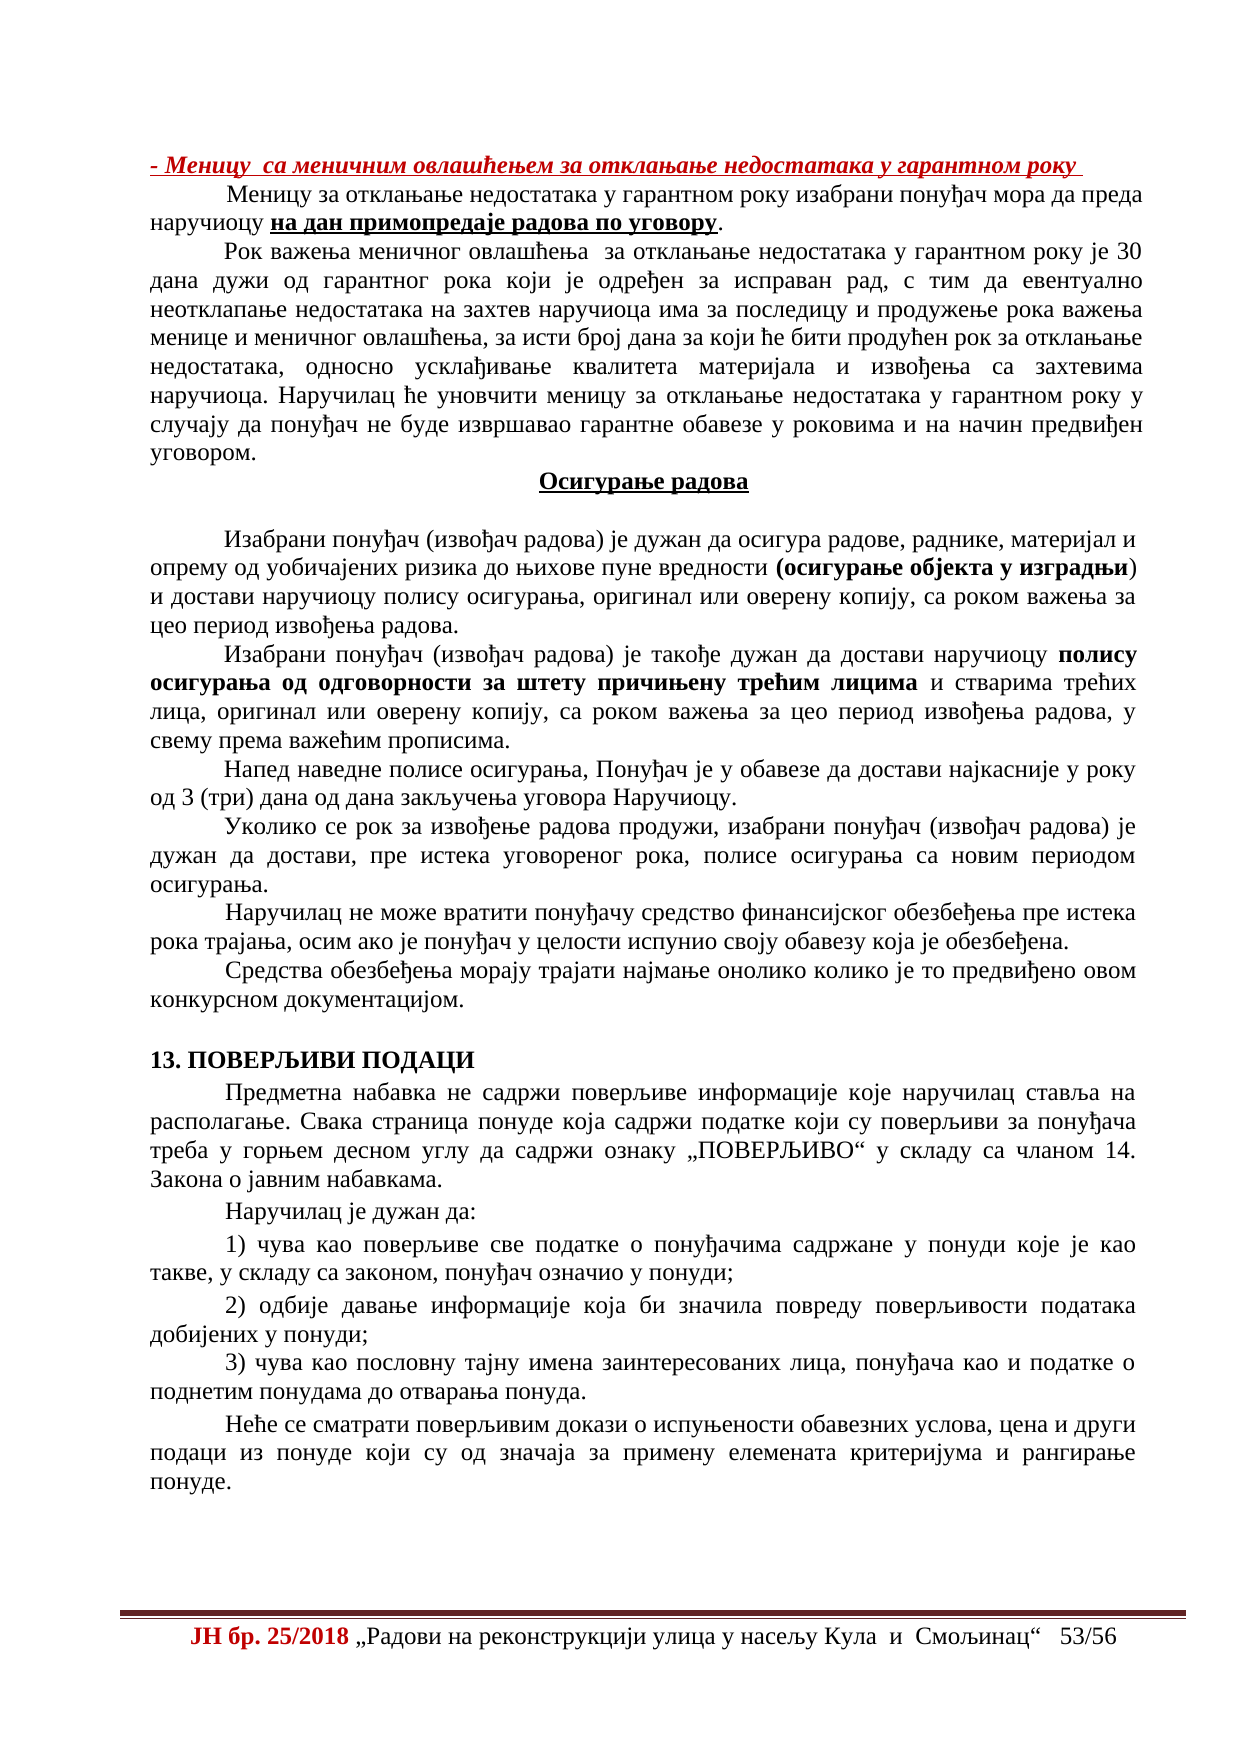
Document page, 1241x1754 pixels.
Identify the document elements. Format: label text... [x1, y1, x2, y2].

text Напед наведне полисе осигурања, Понуђач је у обавезе да достави најкасније у року од 3 (три) дана од дана закључења уговора Наручиоцу. [150, 754, 1137, 811]
text Изабрани понуђач (извођач радова) је дужан да осигура радове, раднике, материјал и опрему од уобичајених ризика до њихове пуне вредности (осигурање објекта у изградњи) и достави наручиоцу полису осигурања, оригинал или оверену копију, са роком важења за цео период извођења радова. [150, 524, 1137, 639]
text 2) одбије давање информације која би значила повреду поверљивости података добијених у понуди; [150, 1290, 1137, 1347]
text 1) чува као поверљиве све податке о понуђачима садржане у понуди које је као такве, у складу са законом, понуђач означио у понуди; [150, 1229, 1137, 1286]
text Средства обезбеђења морају трајати најмање онолико колико је то предвиђено овом конкурсном документацијом. [150, 955, 1137, 1012]
text Осигурање радова [150, 466, 1137, 495]
text Рок важења меничног овлашћења за отклањање недостатака у гарантном року је 30 дана дужи од гарантног рока који је одређен за исправан рад, с тим да евентуално неотклапање недостатака на захтев наручиоца има за последицу и продужење рока важења менице и меничног овлашћења, за исти број дана за који ће бити продућен рок за отклањање недостатака, односно усклађивање квалитета материјала и извођења са захтевима наручиоца. Наручилац ће уновчити меницу за отклањање недостатака у гарантном року у случају да понуђач не буде извршавао гарантне обавезе у роковима и на начин предвиђен уговором. [150, 236, 1144, 466]
text Уколико се рок за извођење радова продужи, изабрани понуђач (извођач радова) је дужан да достави, пре истека уговореног рока, полисе осигурања са новим периодом осигурања. [150, 811, 1137, 897]
text Предметна набавка не садржи поверљиве информације које наручилац ставља на располагање. Свака страница понуде која садржи податке који су поверљиви за понуђача треба у горњем десном углу да садржи ознаку „ПОВЕРЉИВО“ у складу са чланом 14. Закона о јавним набавкама. [150, 1077, 1137, 1192]
text Наручилац је дужан да: [150, 1196, 1137, 1225]
text - Меницу са меничним овлашћењем за отклањање недостатака у гарантном року [150, 150, 1144, 179]
text 3) чува као пословну тајну имена заинтересованих лица, понуђача као и податке о поднетим понудама до отварања понуда. [150, 1347, 1137, 1405]
text Меницу за отклањање недостатака у гарантном року изабрани понуђач мора да преда наручиоцу на дан примопредаје радова по уговору. [150, 179, 1144, 236]
text Наручилац не може вратити понуђачу средство финансијског обезбеђења пре истека рока трајања, осим ако је понуђач у целости испунио своју обавезу која је обезбеђена. [150, 897, 1137, 955]
text Изабрани понуђач (извођач радова) је такође дужан да достави наручиоцу полису осигурања од одговорности за штету причињену трећим лицима и стварима трећих лица, оригинал или оверену копију, са роком важења за цео период извођења радова, у свему према важећим прописима. [150, 639, 1137, 754]
text 13. ПОВЕРЉИВИ ПОДАЦИ [150, 1045, 1137, 1074]
text Неће се сматрати поверљивим докази о испуњености обавезних услова, цена и други подаци из понуде који су од значаја за примену елемената критеријума и рангирање понуде. [150, 1409, 1137, 1495]
